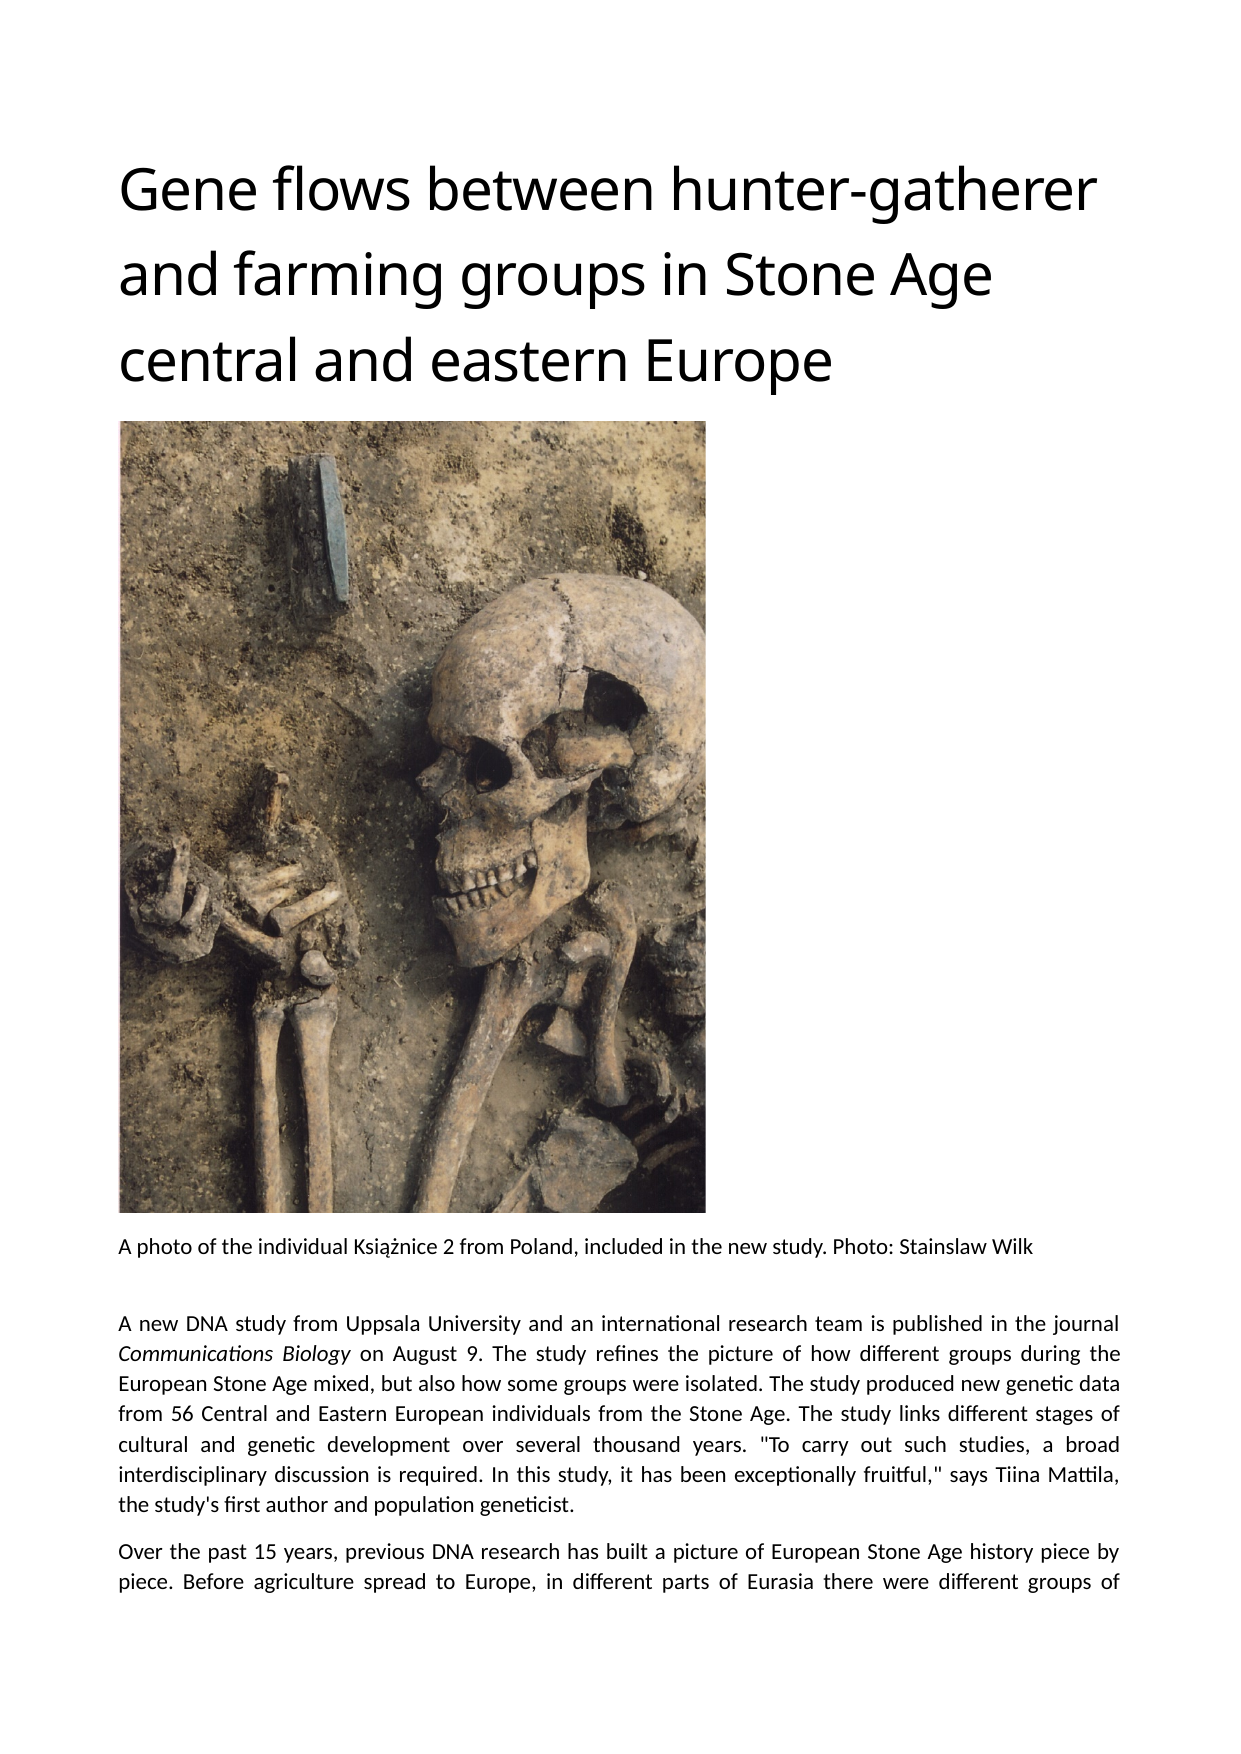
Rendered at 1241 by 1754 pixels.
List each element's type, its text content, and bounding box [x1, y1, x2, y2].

text A new DNA study from Uppsala University and an international research team is published in the journal Communications Biology on August 9. The study refines the picture of how different groups during the European Stone Age mixed, but also how some groups were isolated. The study produced new genetic data from 56 Central and Eastern European individuals from the Stone Age. The study links different stages of cultural and genetic development over several thousand years. "To carry out such studies, a broad interdisciplinary discussion is required. In this study, it has been exceptionally fruitful," says Tiina Mattila, the study's first author and population geneticist. [118, 1279, 1122, 1518]
text Gene flows between hunter-gatherer and farming groups in Stone Age central and eastern Europe [118, 148, 1122, 399]
picture [118, 421, 706, 1213]
text A photo of the individual Książnice 2 from Poland, included in the new study. Photo: Stainslaw Wilk [118, 1232, 1122, 1260]
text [118, 1537, 1122, 1595]
